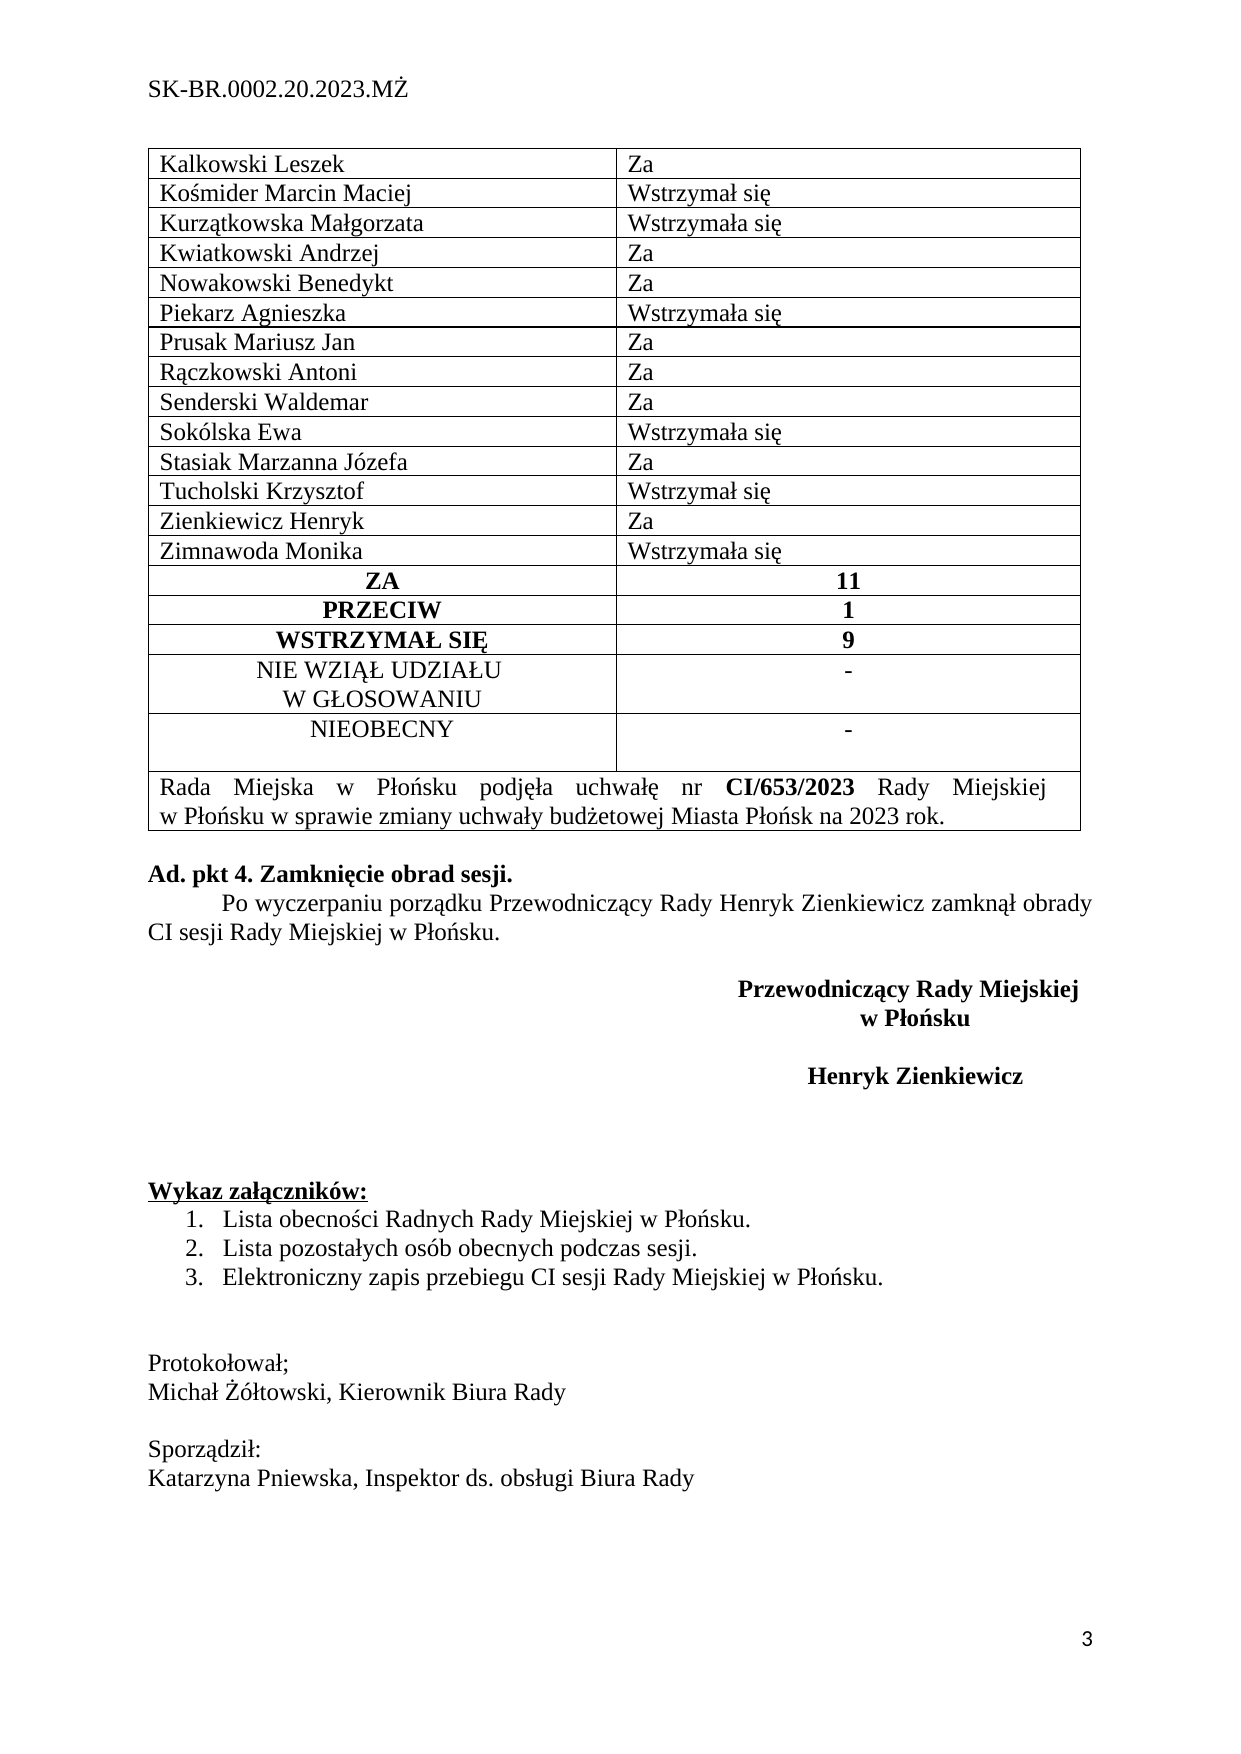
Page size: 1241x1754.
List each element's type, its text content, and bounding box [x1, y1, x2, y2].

text Henryk Zienkiewicz [738, 1061, 1093, 1089]
table_cell NIE WZIĄŁ UDZIAŁU W GŁOSOWANIU [149, 655, 616, 713]
table_cell Rączkowski Antoni [149, 357, 616, 386]
text Przewodniczący Rady Miejskiej [664, 974, 1093, 1003]
table_cell Za [617, 357, 1080, 386]
table_cell 9 [617, 625, 1080, 654]
table_cell WSTRZYMAŁ SIĘ [149, 625, 616, 654]
text Ad. pkt 4. Zamknięcie obrad sesji. [148, 859, 1093, 888]
table_cell Za [617, 447, 1080, 475]
list Lista pozostałych osób obecnych podczas sesji. [185, 1233, 1093, 1262]
table_cell Kalkowski Leszek [149, 149, 616, 177]
table_cell Wstrzymała się [617, 417, 1080, 446]
table_cell Nowakowski Benedykt [149, 268, 616, 297]
table_cell PRZECIW [149, 596, 616, 624]
list Lista obecności Radnych Rady Miejskiej w Płońsku. [185, 1204, 1093, 1233]
table_cell Rada Miejska w Płońsku podjęła uchwałę nr CI/653/2023 Rady Miejskiej w Płońsku w sprawie zmiany uchwały budżetowej Miasta Płońsk na 2023 rok. [149, 772, 1080, 830]
table_cell Stasiak Marzanna Józefa [149, 447, 616, 475]
table_cell 11 [617, 566, 1080, 594]
text Protokołował; [148, 1348, 1093, 1377]
text w Płońsku [738, 1003, 1093, 1032]
table_cell Wstrzymał się [617, 179, 1080, 207]
table_cell - [617, 714, 1080, 771]
text Michał Żółtowski, Kierownik Biura Rady [148, 1377, 1093, 1406]
text Katarzyna Pniewska, Inspektor ds. obsługi Biura Rady [148, 1463, 1093, 1492]
table_cell ZA [149, 566, 616, 594]
table_cell Wstrzymała się [617, 536, 1080, 565]
table_cell Za [617, 387, 1080, 416]
table_cell Za [617, 268, 1080, 297]
table_cell Zienkiewicz Henryk [149, 506, 616, 535]
table_cell Za [617, 506, 1080, 535]
table_cell Piekarz Agnieszka [149, 298, 616, 326]
table_cell Wstrzymał się [617, 476, 1080, 505]
table_cell Zimnawoda Monika [149, 536, 616, 565]
table_cell Tucholski Krzysztof [149, 476, 616, 505]
table_cell Wstrzymała się [617, 208, 1080, 237]
table_cell - [617, 655, 1080, 713]
table_cell Prusak Mariusz Jan [149, 328, 616, 356]
table_cell Kośmider Marcin Maciej [149, 179, 616, 207]
table_cell NIEOBECNY [149, 714, 616, 771]
table_cell Kwiatkowski Andrzej [149, 238, 616, 267]
text Po wyczerpaniu porządku Przewodniczący Rady Henryk Zienkiewicz zamknął obrady CI sesji Rady Miejskiej w Płońsku. [148, 888, 1093, 946]
table_cell Senderski Waldemar [149, 387, 616, 416]
table_cell 1 [617, 596, 1080, 624]
list Elektroniczny zapis przebiegu CI sesji Rady Miejskiej w Płońsku. [185, 1262, 1093, 1291]
table_cell Za [617, 328, 1080, 356]
table_cell Kurzątkowska Małgorzata [149, 208, 616, 237]
text Wykaz załączników: [148, 1176, 1093, 1204]
table_cell Za [617, 149, 1080, 177]
text Sporządził: [148, 1434, 1093, 1463]
table_cell Za [617, 238, 1080, 267]
table_cell Sokólska Ewa [149, 417, 616, 446]
table_cell Wstrzymała się [617, 298, 1080, 326]
